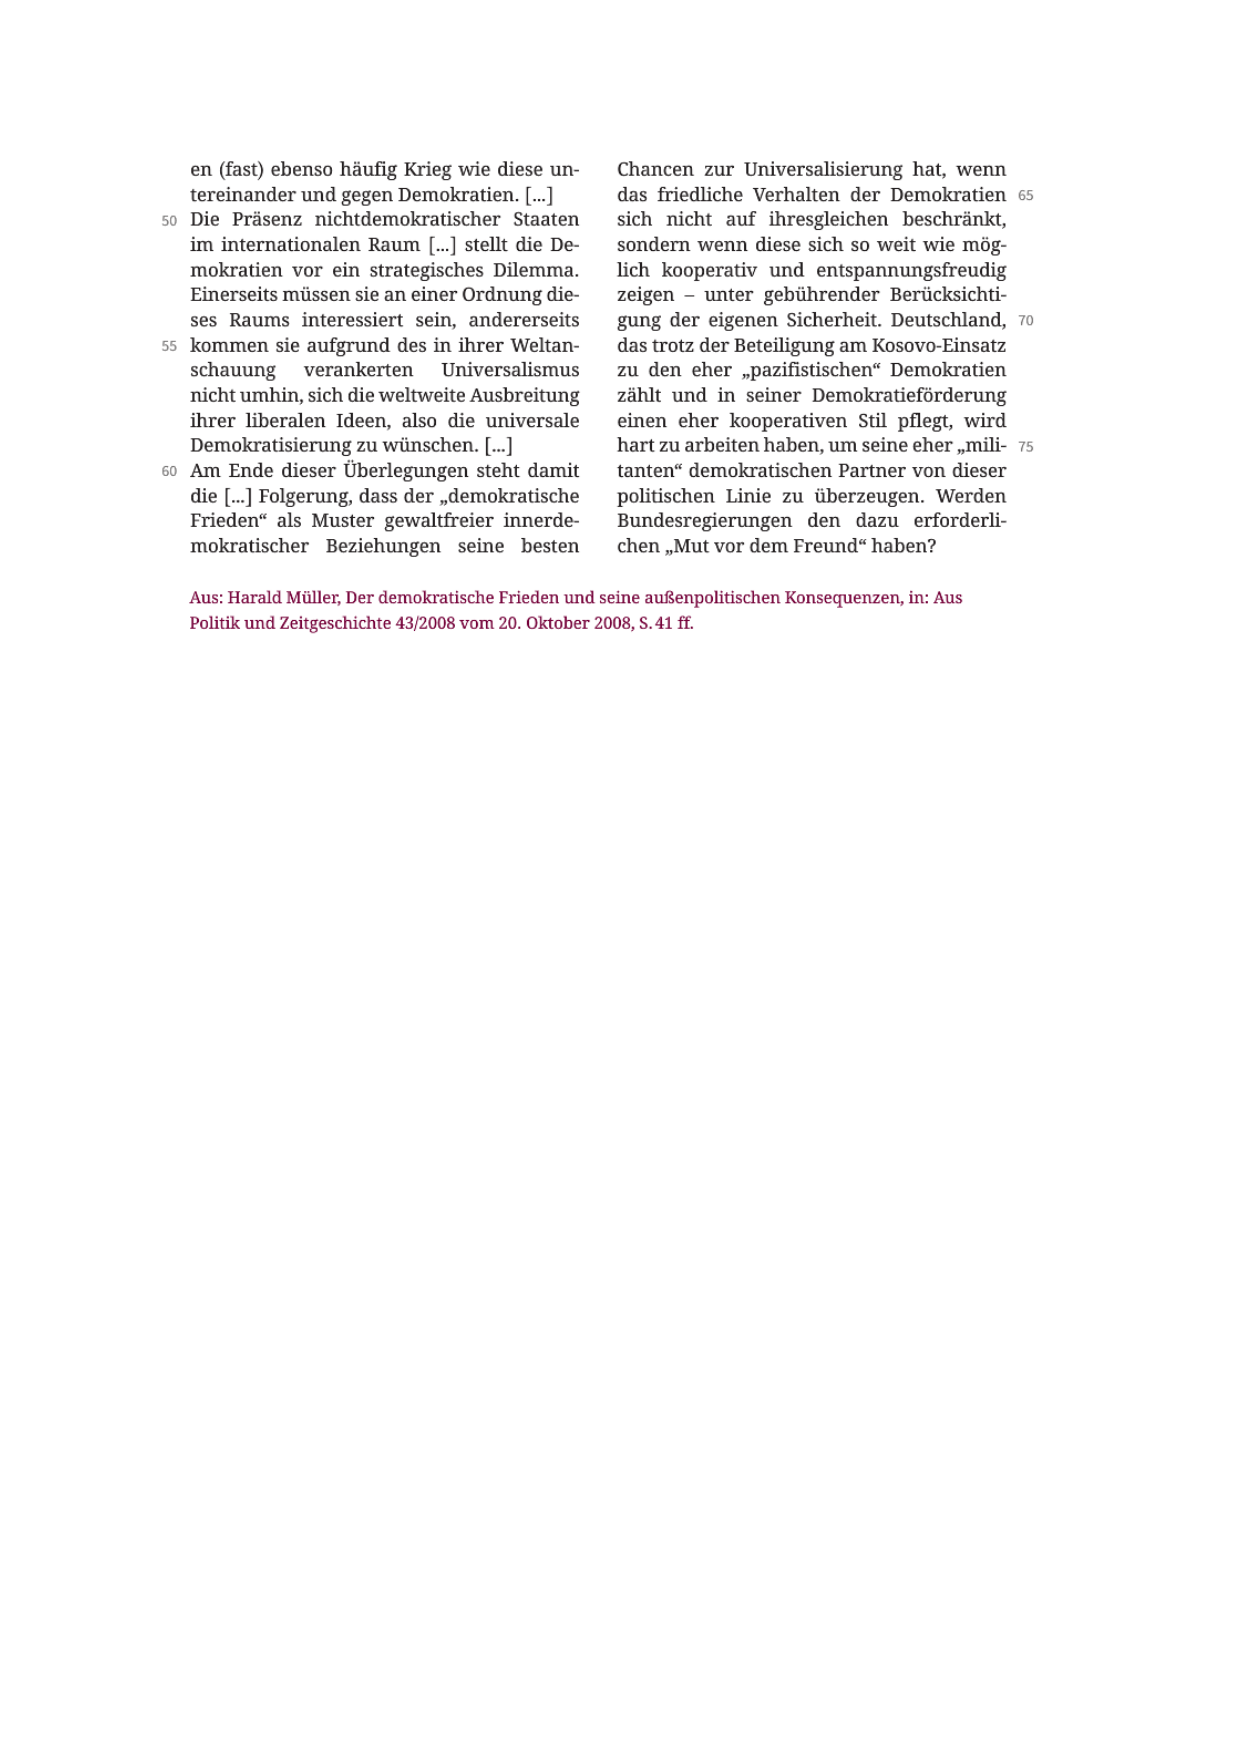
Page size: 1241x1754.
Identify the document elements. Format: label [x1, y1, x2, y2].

picture [147, 147, 1093, 651]
